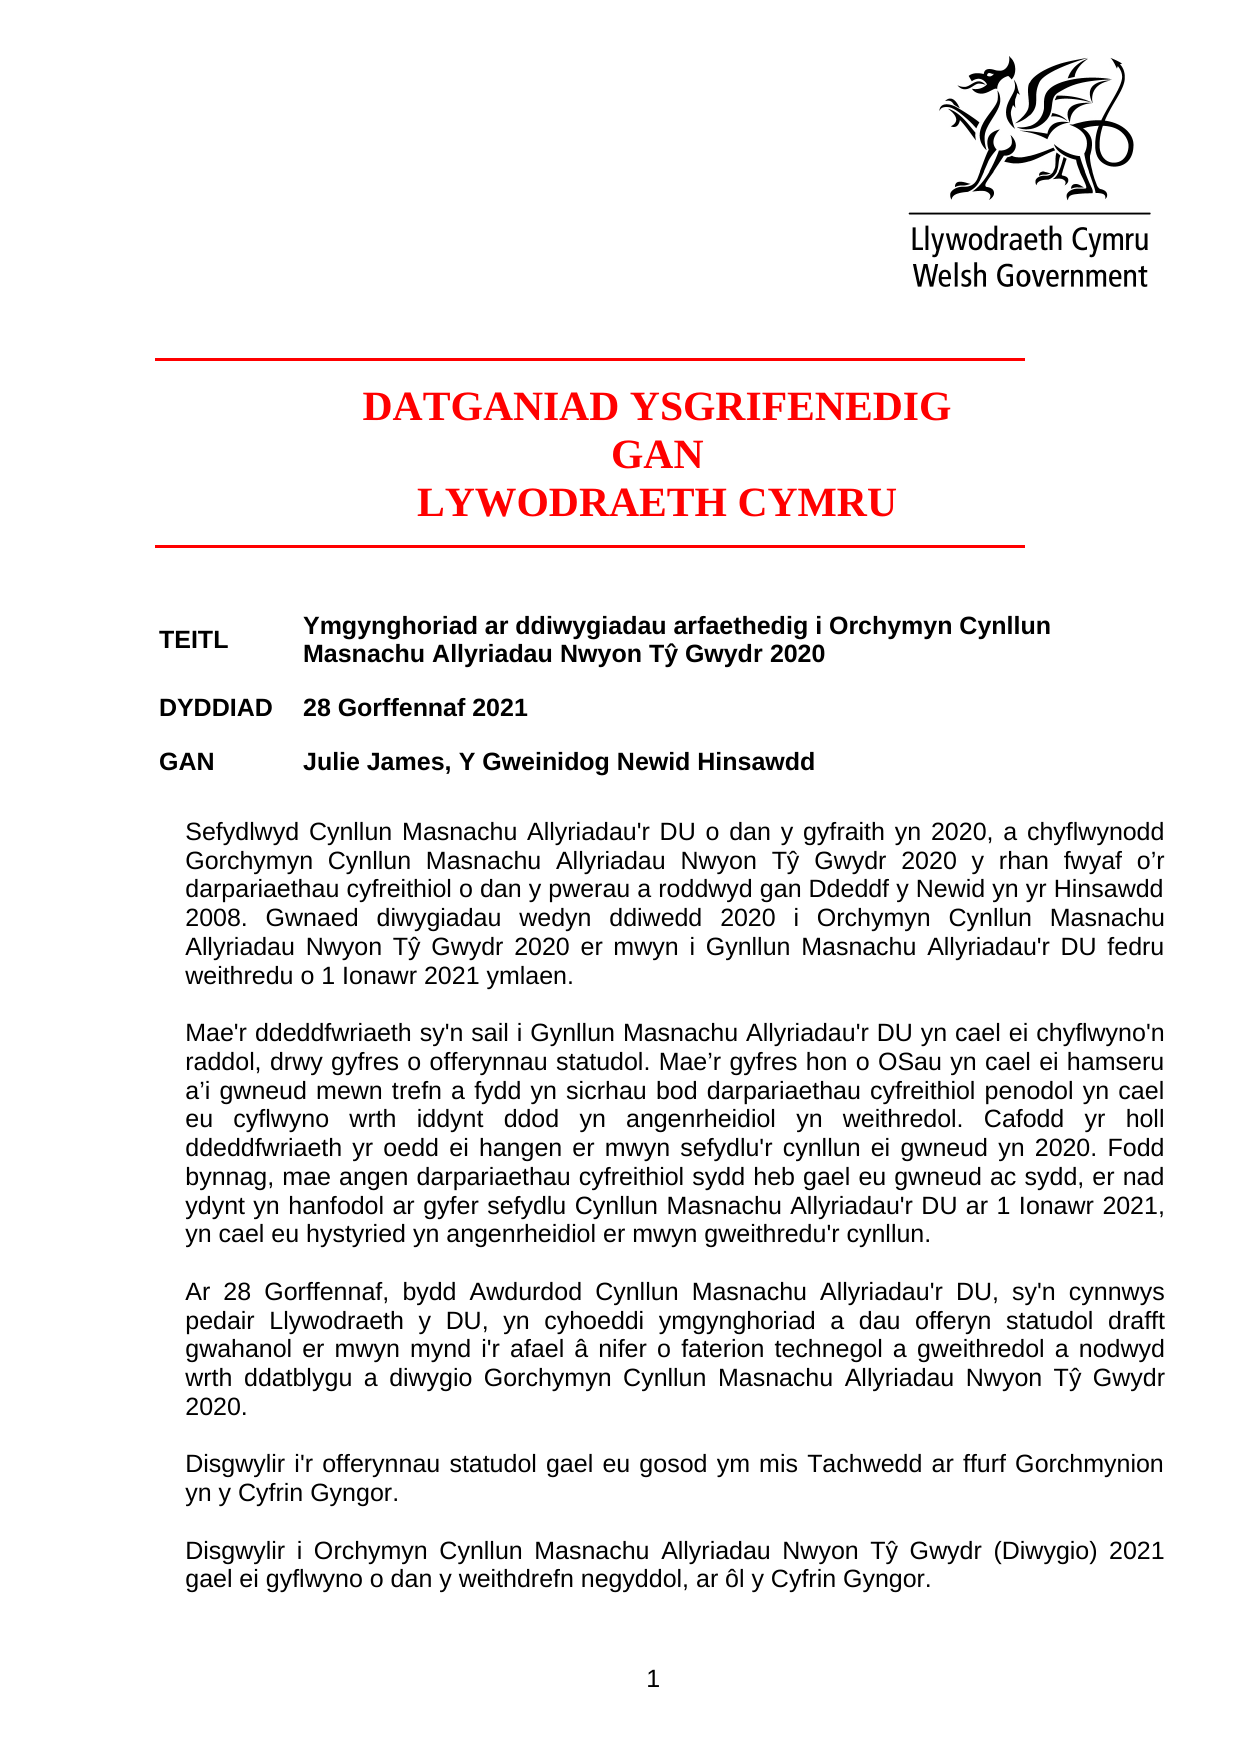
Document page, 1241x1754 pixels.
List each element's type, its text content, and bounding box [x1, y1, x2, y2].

list Disgwylir i Orchymyn Cynllun Masnachu Allyriadau Nwyon Tŷ Gwydr (Diwygio) 2021 gael ei gyflwyno o dan y weithdrefn negyddol, ar ôl y Cyfrin Gyngor. [185, 1536, 1166, 1593]
list Mae'r ddeddfwriaeth sy'n sail i Gynllun Masnachu Allyriadau'r DU yn cael ei chyflwyno'n raddol, drwy gyfres o offerynnau statudol. Mae’r gyfres hon o OSau yn cael ei hamseru a’i gwneud mewn trefn a fydd yn sicrhau bod darpariaethau cyfreithiol penodol yn cael eu cyflwyno wrth iddynt ddod yn angenrheidiol yn weithredol. Cafodd yr holl ddeddfwriaeth yr oedd ei hangen er mwyn sefydlu'r cynllun ei gwneud yn 2020. Fodd bynnag, mae angen darpariaethau cyfreithiol sydd heb gael eu gwneud ac sydd, er nad ydynt yn hanfodol ar gyfer sefydlu Cynllun Masnachu Allyriadau'r DU ar 1 Ionawr 2021, yn cael eu hystyried yn angenrheidiol er mwyn gweithredu'r cynllun. [185, 1018, 1166, 1248]
table_cell 28 Gorffennaf 2021 [292, 681, 1089, 734]
subtitle GAN [148, 430, 1166, 478]
table_header TEITL [148, 557, 292, 681]
list Disgwylir i'r offerynnau statudol gael eu gosod ym mis Tachwedd ar ffurf Gorchmynion yn y Cyfrin Gyngor. [185, 1449, 1166, 1507]
list Ar 28 Gorffennaf, bydd Awdurdod Cynllun Masnachu Allyriadau'r DU, sy'n cynnwys pedair Llywodraeth y DU, yn cyhoeddi ymgynghoriad a dau offeryn statudol drafft gwahanol er mwyn mynd i'r afael â nifer o faterion technegol a gweithredol a nodwyd wrth ddatblygu a diwygio Gorchymyn Cynllun Masnachu Allyriadau Nwyon Tŷ Gwydr 2020. [185, 1277, 1166, 1421]
picture [908, 56, 1151, 287]
table_header Ymgynghoriad ar ddiwygiadau arfaethedig i Orchymyn Cynllun Masnachu Allyriadau Nwyon Tŷ Gwydr 2020 [292, 557, 1089, 681]
subtitle DATGANIAD YSGRIFENEDIG [148, 382, 1166, 430]
subtitle LYWODRAETH CYMRU [148, 478, 1166, 526]
table_cell GAN [148, 734, 292, 788]
table_cell Julie James, Y Gweinidog Newid Hinsawdd [292, 734, 1089, 788]
table_cell DYDDIAD [148, 681, 292, 734]
list Sefydlwyd Cynllun Masnachu Allyriadau'r DU o dan y gyfraith yn 2020, a chyflwynodd Gorchymyn Cynllun Masnachu Allyriadau Nwyon Tŷ Gwydr 2020 y rhan fwyaf o’r darpariaethau cyfreithiol o dan y pwerau a roddwyd gan Ddeddf y Newid yn yr Hinsawdd 2008. Gwnaed diwygiadau wedyn ddiwedd 2020 i Orchymyn Cynllun Masnachu Allyriadau Nwyon Tŷ Gwydr 2020 er mwyn i Gynllun Masnachu Allyriadau'r DU fedru weithredu o 1 Ionawr 2021 ymlaen. [185, 817, 1166, 989]
